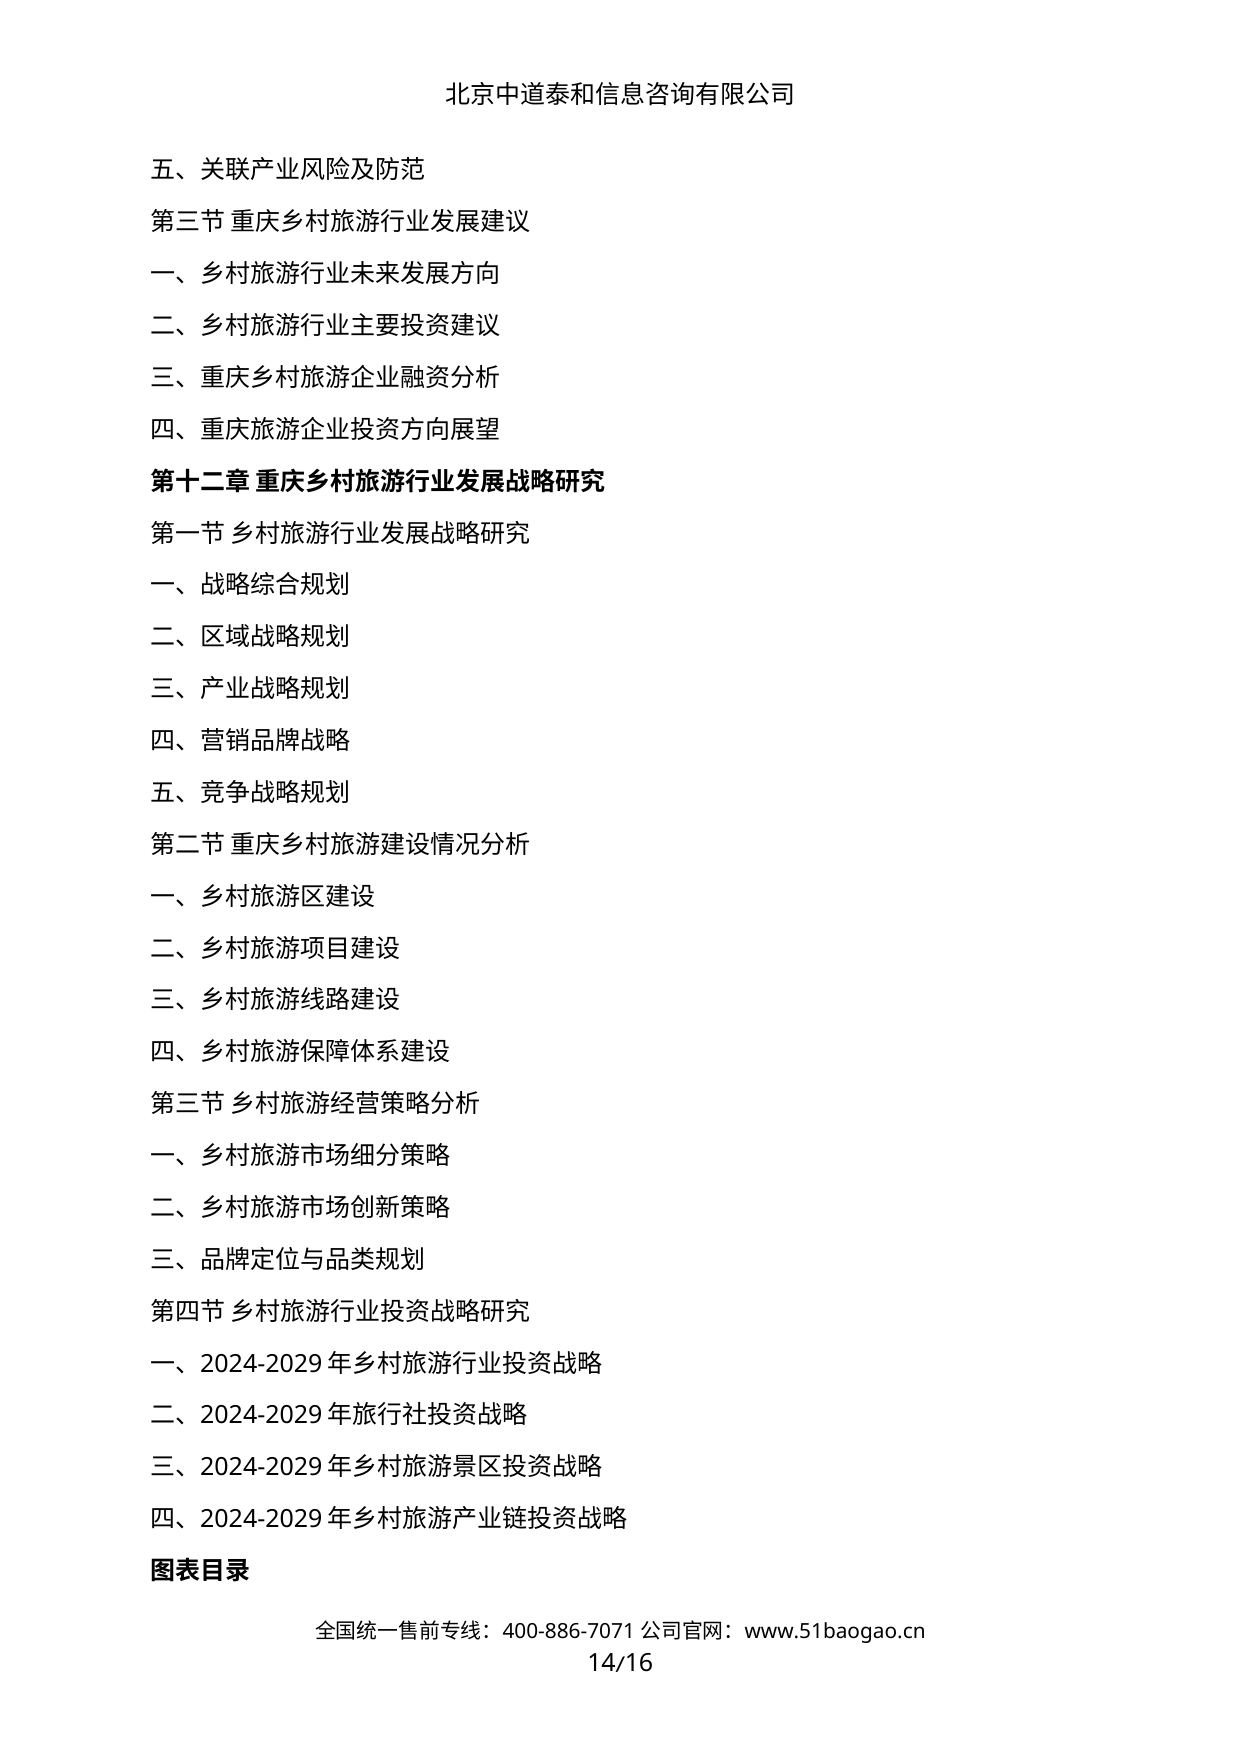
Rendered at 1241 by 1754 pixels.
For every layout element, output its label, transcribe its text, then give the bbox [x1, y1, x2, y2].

text 三、2024-2029年乡村旅游景区投资战略 [150, 1447, 1090, 1483]
text 一、战略综合规划 [150, 565, 1090, 601]
text 第四节 乡村旅游行业投资战略研究 [150, 1291, 1090, 1327]
text 二、区域战略规划 [150, 617, 1090, 653]
text 第三节 重庆乡村旅游行业发展建议 [150, 202, 1090, 238]
text 第十二章 重庆乡村旅游行业发展战略研究 [150, 461, 1090, 497]
text 三、产业战略规划 [150, 669, 1090, 705]
text 一、2024-2029年乡村旅游行业投资战略 [150, 1343, 1090, 1379]
text 三、乡村旅游线路建设 [150, 980, 1090, 1016]
text 二、乡村旅游市场创新策略 [150, 1187, 1090, 1224]
text 第一节 乡村旅游行业发展战略研究 [150, 513, 1090, 549]
text 一、乡村旅游市场细分策略 [150, 1136, 1090, 1172]
text 二、乡村旅游项目建设 [150, 928, 1090, 964]
text 五、关联产业风险及防范 [150, 150, 1090, 186]
text 四、重庆旅游企业投资方向展望 [150, 409, 1090, 446]
text 一、乡村旅游区建设 [150, 876, 1090, 912]
text 第二节 重庆乡村旅游建设情况分析 [150, 824, 1090, 861]
text 二、2024-2029年旅行社投资战略 [150, 1395, 1090, 1431]
text 二、乡村旅游行业主要投资建议 [150, 306, 1090, 342]
text 一、乡村旅游行业未来发展方向 [150, 254, 1090, 290]
text 三、重庆乡村旅游企业融资分析 [150, 357, 1090, 394]
text 四、乡村旅游保障体系建设 [150, 1032, 1090, 1068]
text 四、2024-2029年乡村旅游产业链投资战略 [150, 1499, 1090, 1535]
text 四、营销品牌战略 [150, 721, 1090, 757]
text 五、竞争战略规划 [150, 772, 1090, 809]
text 三、品牌定位与品类规划 [150, 1239, 1090, 1276]
text 图表目录 [150, 1551, 1090, 1587]
text 第三节 乡村旅游经营策略分析 [150, 1084, 1090, 1120]
